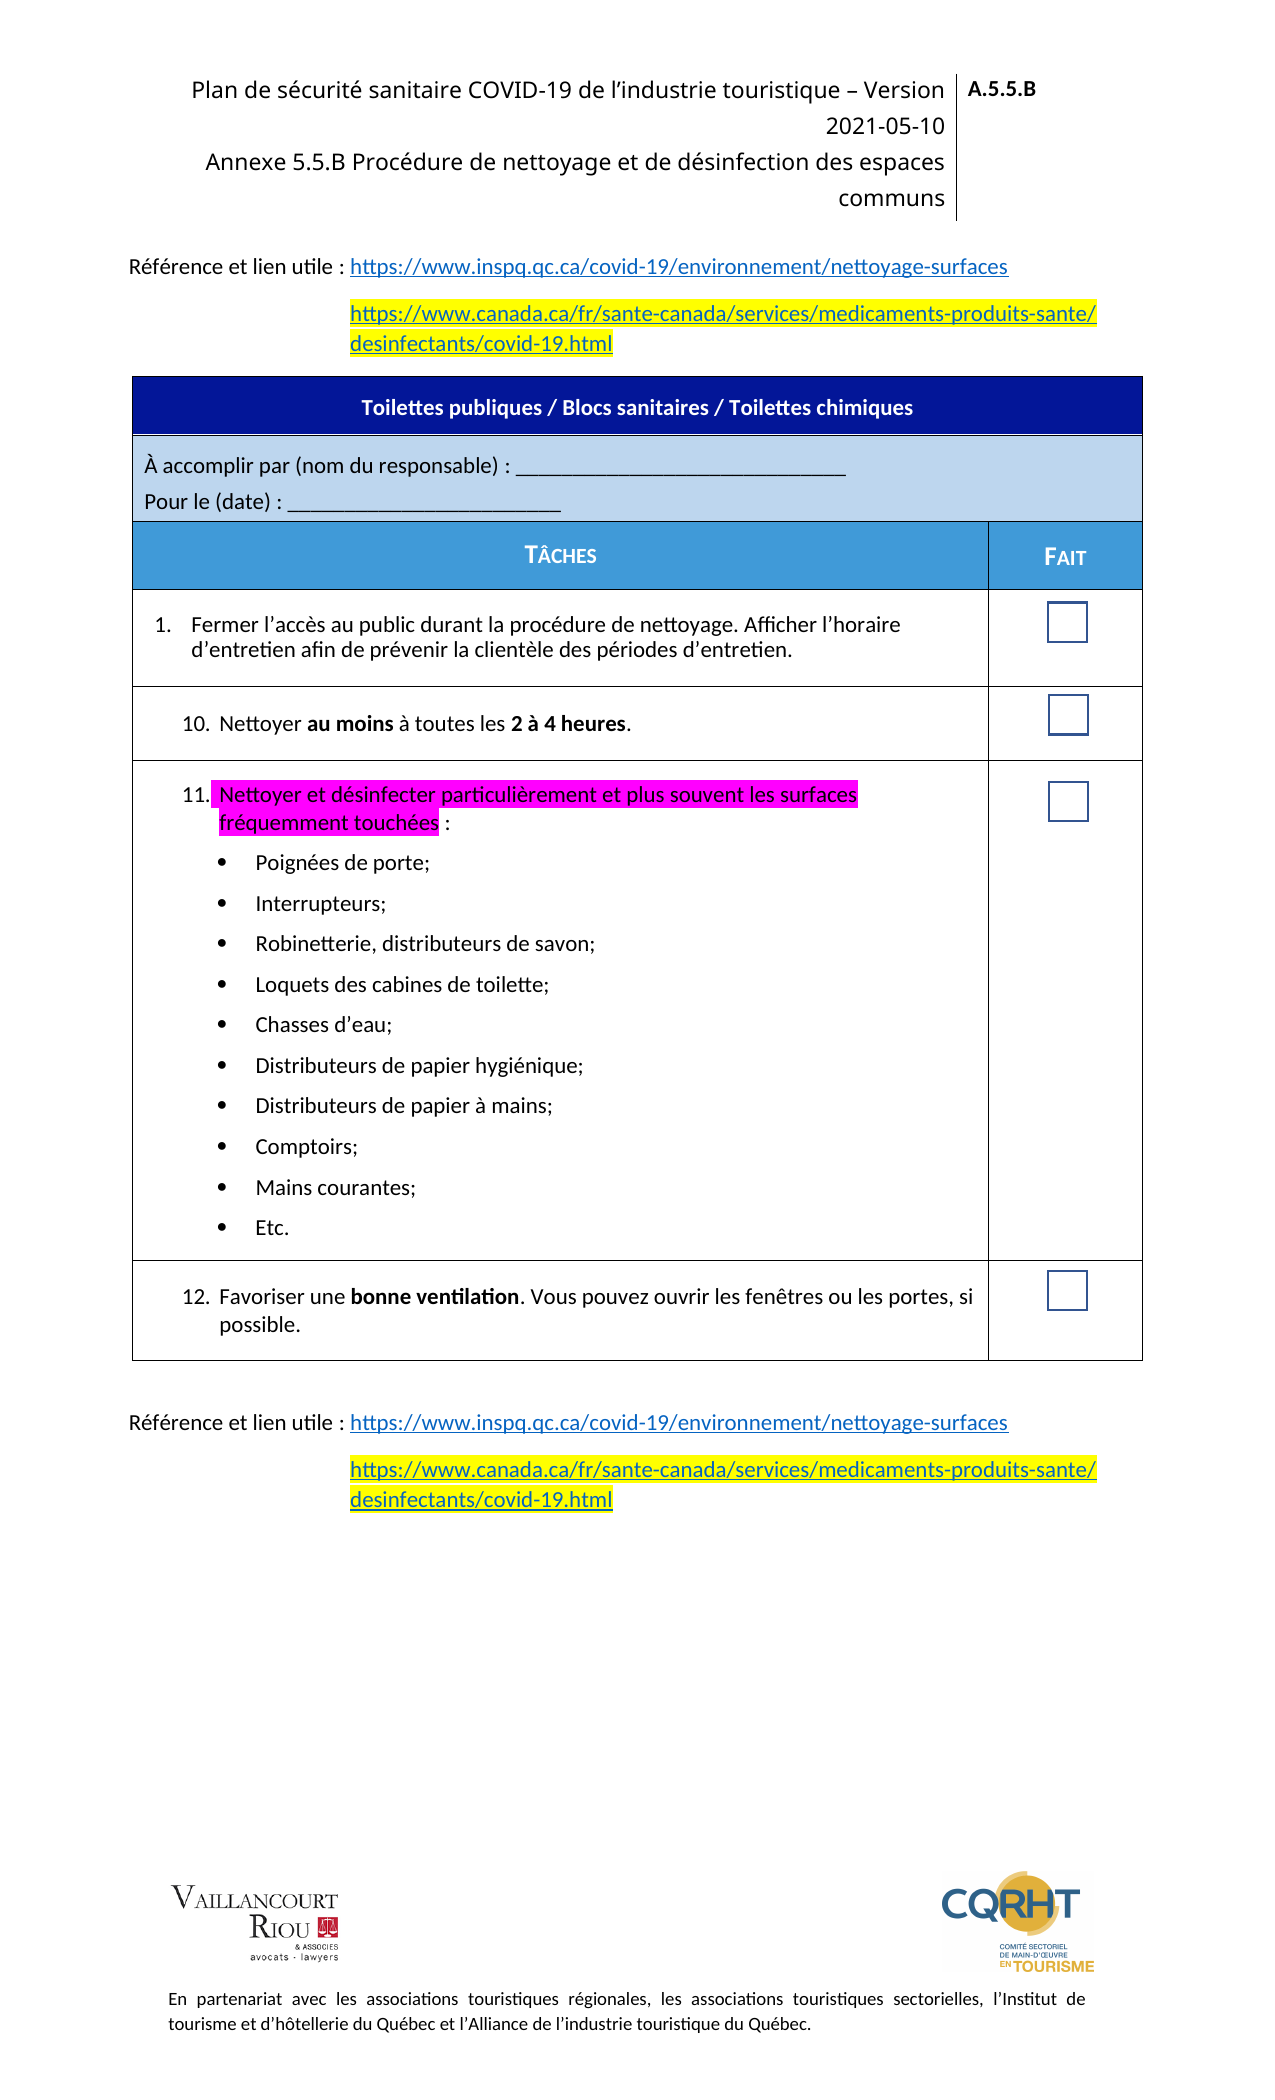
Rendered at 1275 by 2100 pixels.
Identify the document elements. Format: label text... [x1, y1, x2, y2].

picture [153, 1878, 363, 1966]
table_cell [989, 687, 1142, 760]
table_cell Nettoyer au moins à toutes les 2 à 4 heures. [133, 687, 988, 760]
table_cell À accomplir par (nom du responsable) : _____________________________ Pour le (date) : ________________________ [133, 436, 1142, 521]
table_cell Fait [989, 522, 1142, 589]
text https://www.canada.ca/fr/sante-canada/services/medicaments-produits-sante/desinfectants/covid-19.html [350, 1455, 1147, 1513]
table_cell [989, 590, 1142, 686]
table_cell Nettoyer et désinfecter particulièrement et plus souvent les surfaces fréquemment touchées : Poignées de porte; Interrupteurs; Robinetterie, distributeurs de savon; Loquets des cabines de toilette; Chasses d’eau; Distributeurs de papier hygiénique; Distributeurs de papier à mains; Comptoirs; Mains courantes; Etc. [133, 761, 988, 1259]
text Référence et lien utile : https://www.inspq.qc.ca/covid-19/environnement/nettoyage-surfaces [128, 252, 1147, 280]
table_cell [989, 1261, 1142, 1360]
table_cell Tâches [133, 522, 988, 589]
table_cell Fermer l’accès au public durant la procédure de nettoyage. Afficher l’horaire d’entretien afin de prévenir la clientèle des périodes d’entretien. [133, 590, 988, 686]
table_cell Favoriser une bonne ventilation. Vous pouvez ouvrir les fenêtres ou les portes, si possible. [133, 1261, 988, 1360]
table_cell [989, 761, 1142, 1259]
picture [942, 1871, 1094, 1972]
text Référence et lien utile : https://www.inspq.qc.ca/covid-19/environnement/nettoyage-surfaces [128, 1408, 1147, 1436]
table_header Toilettes publiques / Blocs sanitaires / Toilettes chimiques [133, 377, 1142, 434]
text https://www.canada.ca/fr/sante-canada/services/medicaments-produits-sante/desinfectants/covid-19.html [350, 299, 1147, 357]
